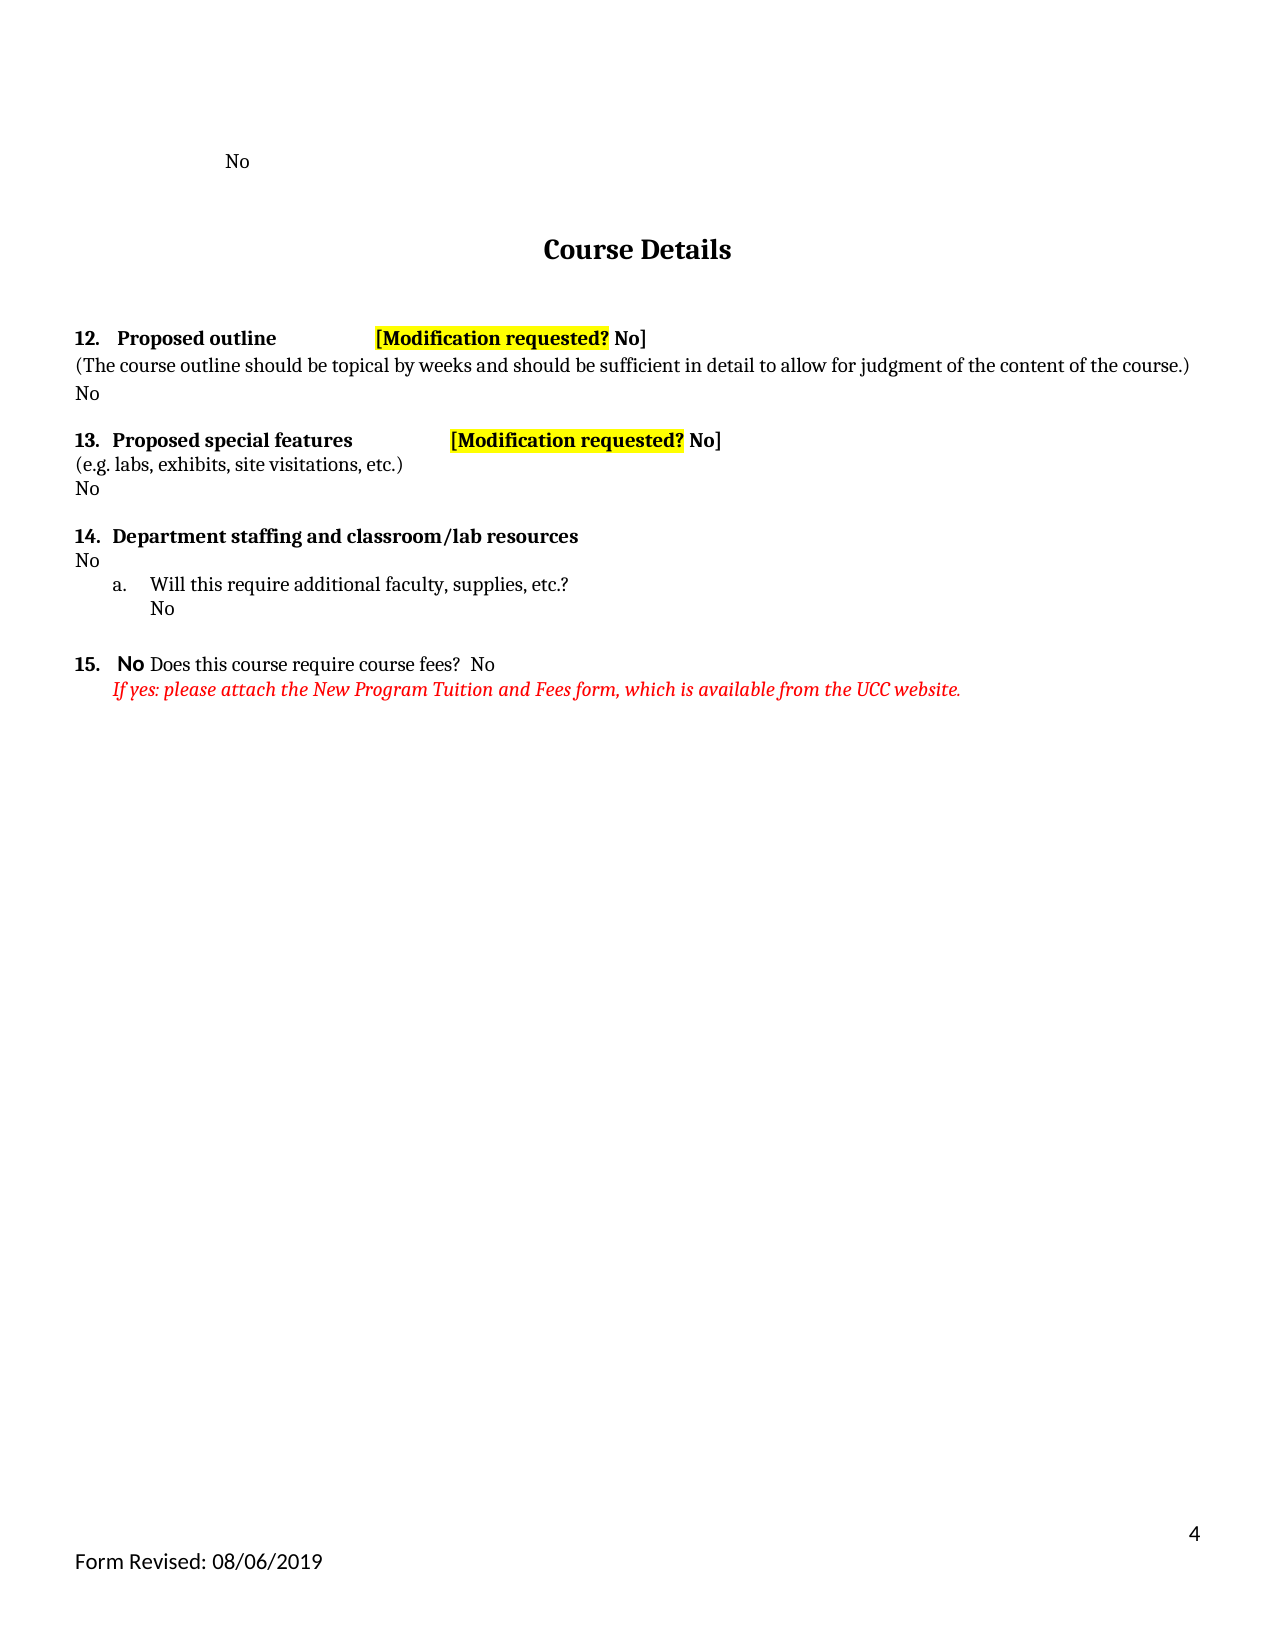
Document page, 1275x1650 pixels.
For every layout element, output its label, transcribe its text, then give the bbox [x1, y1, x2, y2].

list Proposed outline [Modification requested? No] [75, 326, 375, 350]
text No [75, 477, 1200, 501]
list Department staffing and classroom/lab resources [75, 525, 1200, 549]
list Proposed special features [Modification requested? No] [75, 429, 450, 453]
text No [150, 150, 1200, 174]
text (e.g. labs, exhibits, site visitations, etc.) [75, 453, 1200, 477]
text No [75, 381, 1200, 405]
list Will this require additional faculty, supplies, etc.? [112, 573, 1200, 597]
text No [75, 597, 1200, 621]
text If yes: please attach the New Program Tuition and Fees form, which is available from the UCC website. [75, 678, 1200, 702]
list Proposed outline [Modification requested? No] [609, 326, 1200, 350]
text (The course outline should be topical by weeks and should be sufficient in detail to allow for judgment of the content of the course.) [75, 354, 1200, 378]
list No Does this course require course fees? No [75, 649, 1200, 678]
text Course Details [75, 233, 1200, 267]
list Proposed special features [Modification requested? No] [684, 429, 1200, 453]
text No [75, 549, 1200, 573]
